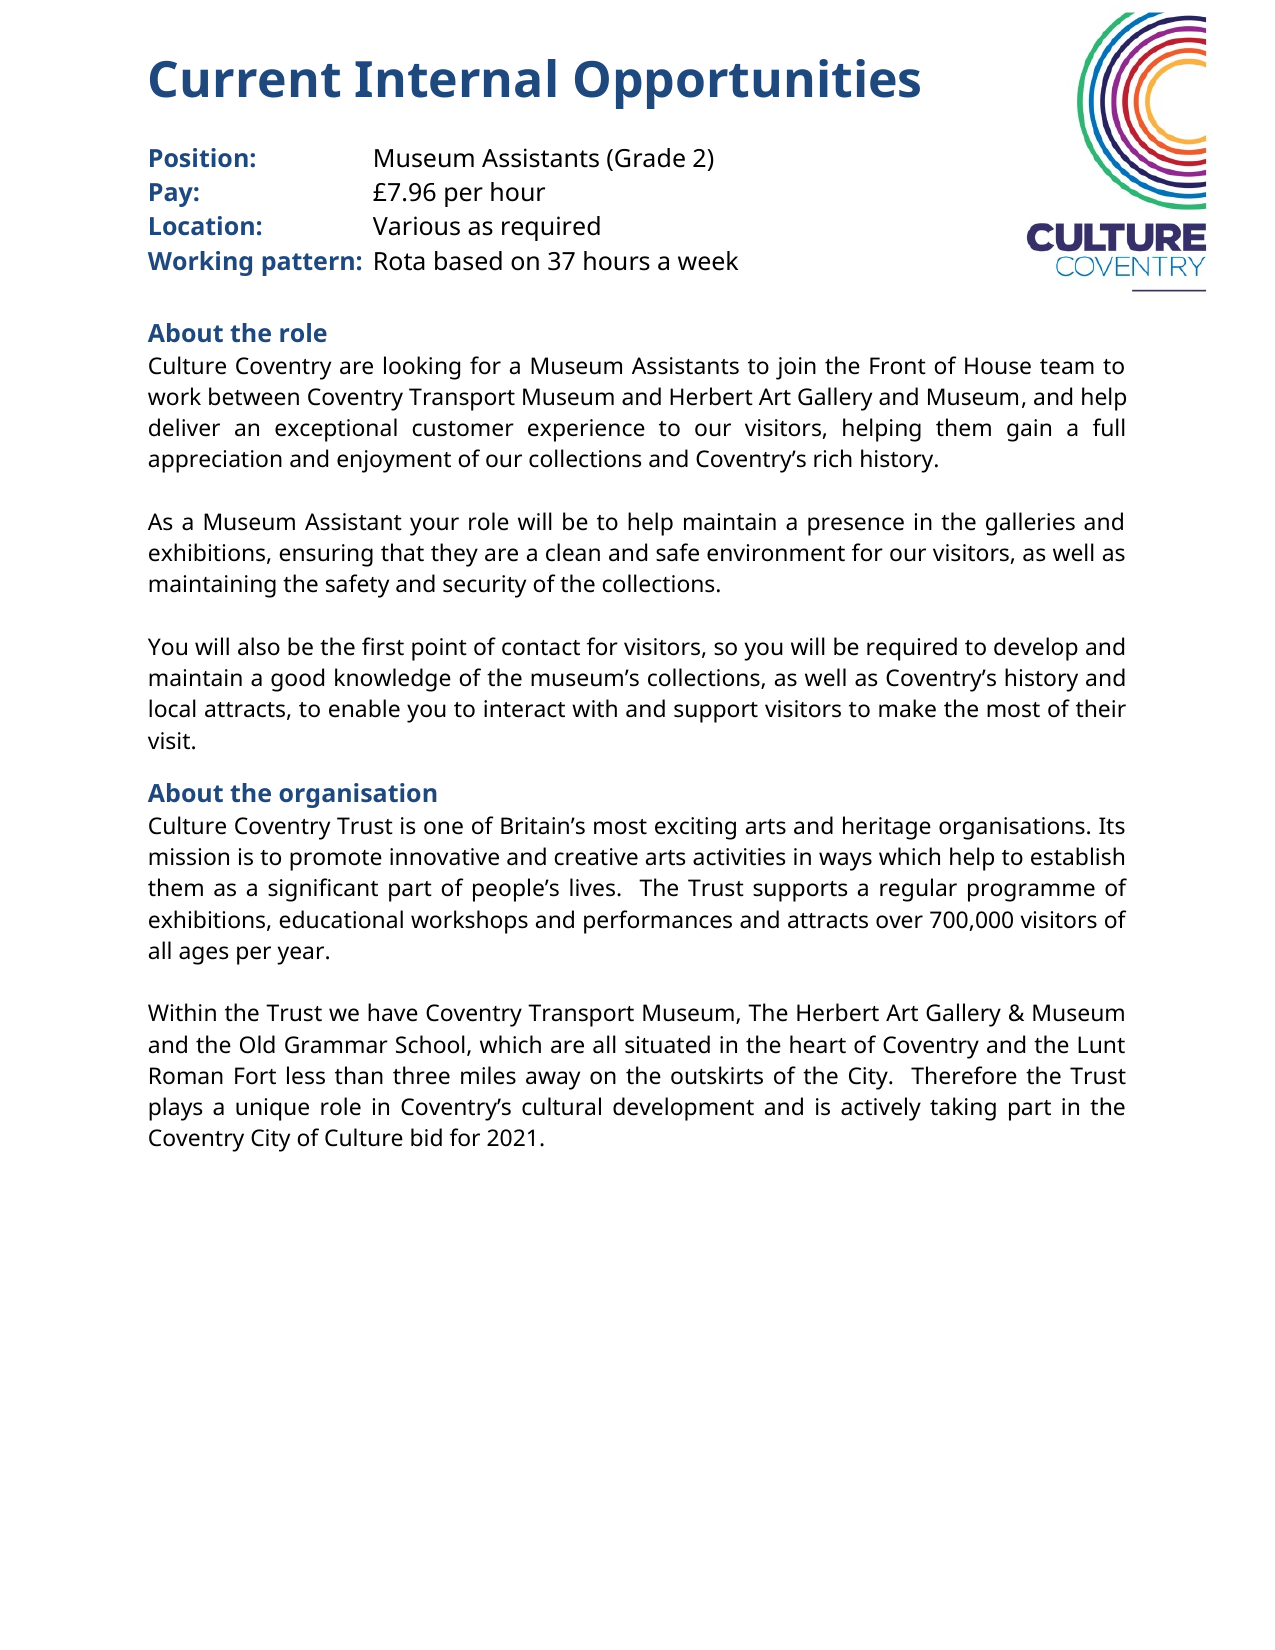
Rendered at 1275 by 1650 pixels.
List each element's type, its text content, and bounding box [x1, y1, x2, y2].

text You will also be the first point of contact for visitors, so you will be required to develop and maintain a good knowledge of the museum’s collections, as well as Coventry’s history and local attracts, to enable you to interact with and support visitors to make the most of their visit. [148, 631, 1127, 756]
text Culture Coventry Trust is one of Britain’s most exciting arts and heritage organisations. Its mission is to promote innovative and creative arts activities in ways which help to establish them as a significant part of people’s lives. The Trust supports a regular programme of exhibitions, educational workshops and performances and attracts over 700,000 visitors of all ages per year. [148, 810, 1127, 966]
text Culture Coventry are looking for a Museum Assistants to join the Front of House team to work between Coventry Transport Museum and Herbert Art Gallery and Museum, and help deliver an exceptional customer experience to our visitors, helping them gain a full appreciation and enjoyment of our collections and Coventry’s rich history. [148, 350, 1127, 475]
text About the organisation [148, 776, 1127, 810]
text Location: Various as required [148, 209, 1021, 243]
text Pay: £7.96 per hour [148, 175, 1021, 209]
text About the role [148, 316, 1127, 350]
text Current Internal Opportunities [148, 44, 1021, 112]
text Position: Museum Assistants (Grade 2) [148, 141, 1021, 175]
text Within the Trust we have Coventry Transport Museum, The Herbert Art Gallery & Museum and the Old Grammar School, which are all situated in the heart of Coventry and the Lunt Roman Fort less than three miles away on the outskirts of the City. Therefore the Trust plays a unique role in Coventry’s cultural development and is actively taking part in the Coventry City of Culture bid for 2021. [148, 997, 1127, 1154]
text As a Museum Assistant your role will be to help maintain a presence in the galleries and exhibitions, ensuring that they are a clean and safe environment for our visitors, as well as maintaining the safety and security of the collections. [148, 506, 1127, 600]
text Working pattern: Rota based on 37 hours a week [148, 243, 1021, 277]
picture [1021, 4, 1211, 299]
